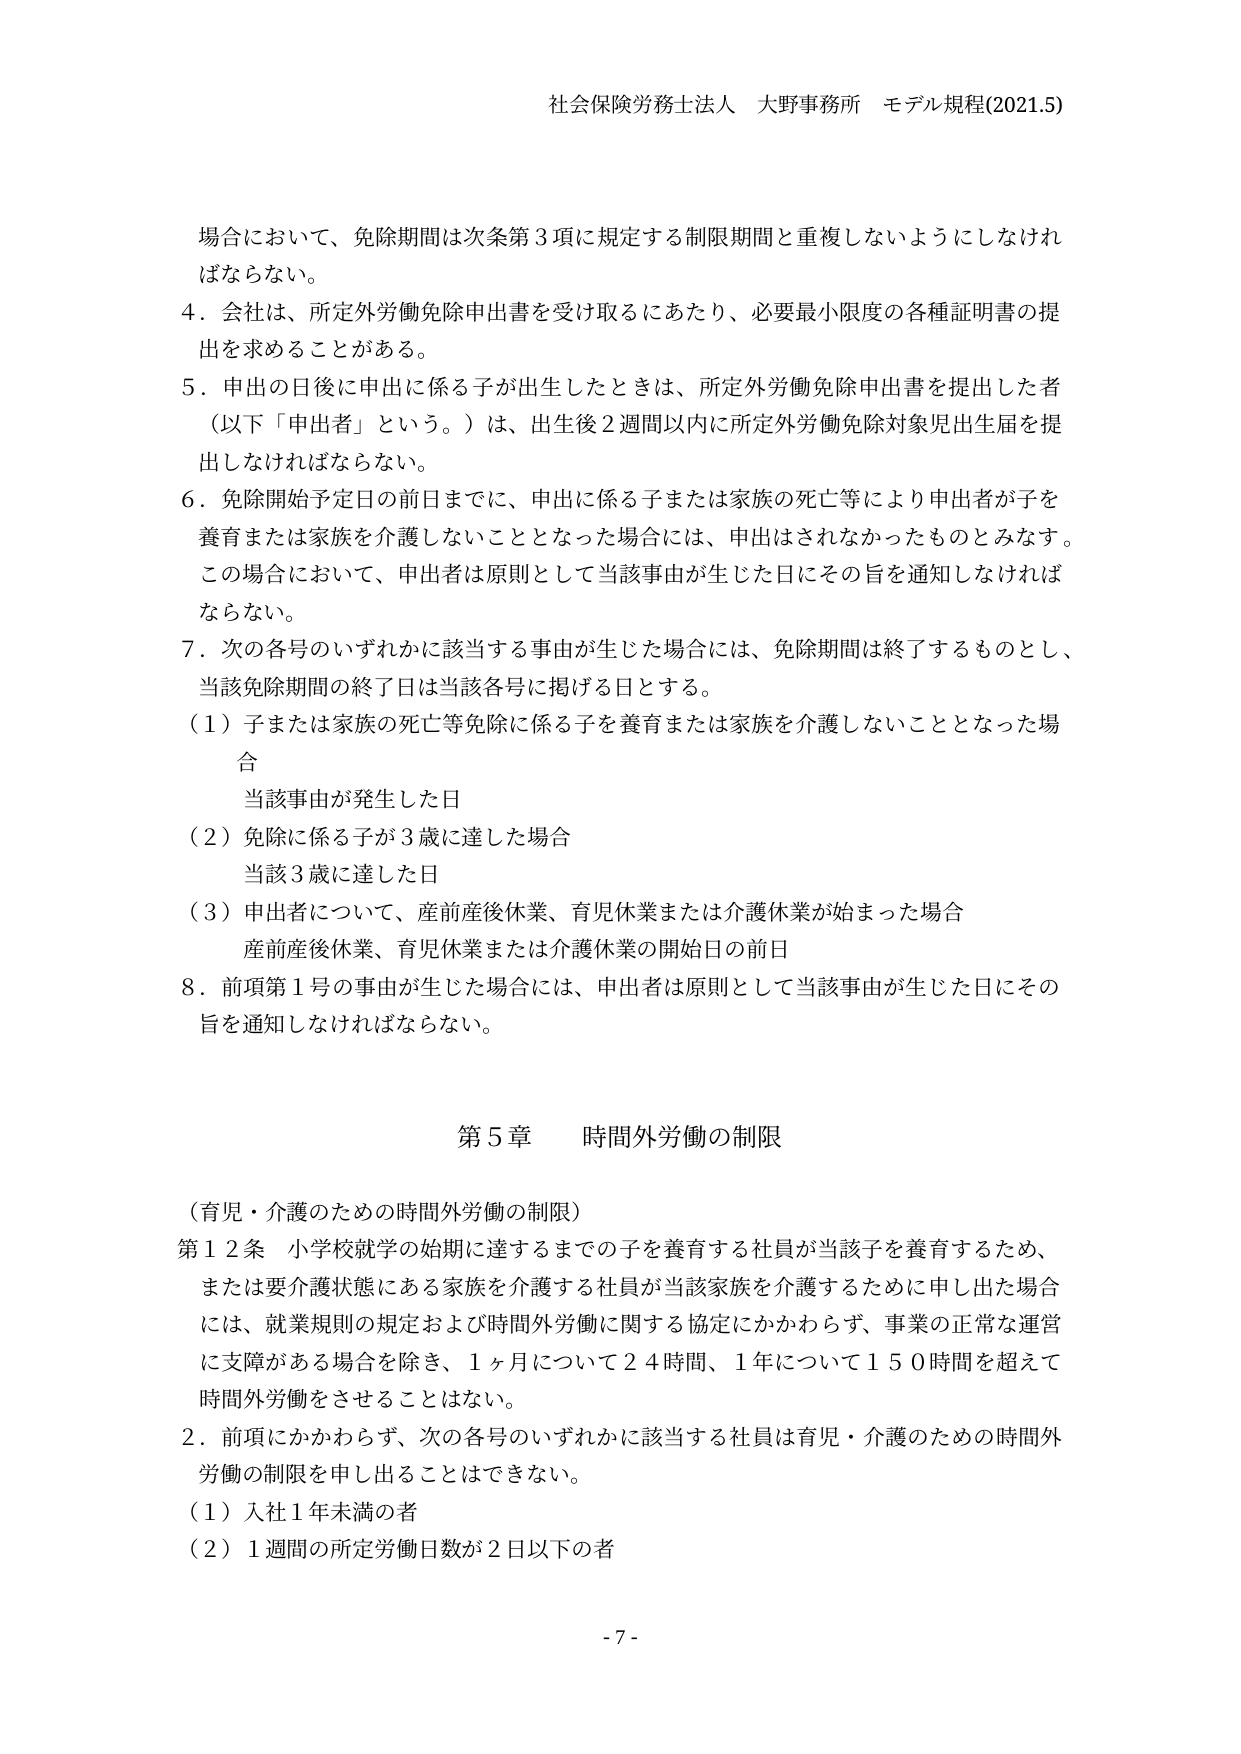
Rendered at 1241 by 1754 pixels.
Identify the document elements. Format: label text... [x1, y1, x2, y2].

text （２）免除に係る子が３歳に達した場合 [177, 817, 1063, 854]
text 第５章 時間外労働の制限 [177, 1117, 1063, 1154]
text ６．免除開始予定日の前日までに、申出に係る子または家族の死亡等により申出者が子を養育または家族を介護しないこととなった場合には、申出はされなかったものとみなす。この場合において、申出者は原則として当該事由が生じた日にその旨を通知しなければならない。 [177, 479, 1063, 629]
text ７．次の各号のいずれかに該当する事由が生じた場合には、免除期間は終了するものとし、当該免除期間の終了日は当該各号に掲げる日とする。 [177, 629, 1063, 704]
text 当該事由が発生した日 [177, 779, 1063, 817]
text （１）入社１年未満の者 [177, 1492, 1063, 1529]
text 当該３歳に達した日 [177, 854, 1063, 892]
text （３）申出者について、産前産後休業、育児休業または介護休業が始まった場合 [177, 892, 1063, 929]
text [177, 217, 1063, 292]
text （２）１週間の所定労働日数が２日以下の者 [177, 1529, 1063, 1567]
text ８．前項第１号の事由が生じた場合には、申出者は原則として当該事由が生じた日にその旨を通知しなければならない。 [177, 967, 1063, 1042]
text ５．申出の日後に申出に係る子が出生したときは、所定外労働免除申出書を提出した者（以下「申出者」という。）は、出生後２週間以内に所定外労働免除対象児出生届を提出しなければならない。 [177, 367, 1063, 479]
text （１）子または家族の死亡等免除に係る子を養育または家族を介護しないこととなった場合 [177, 704, 1063, 779]
text ２．前項にかかわらず、次の各号のいずれかに該当する社員は育児・介護のための時間外労働の制限を申し出ることはできない。 [177, 1417, 1063, 1492]
text ４．会社は、所定外労働免除申出書を受け取るにあたり、必要最小限度の各種証明書の提出を求めることがある。 [177, 292, 1063, 367]
text （育児・介護のための時間外労働の制限） [177, 1192, 1063, 1229]
text 産前産後休業、育児休業または介護休業の開始日の前日 [177, 929, 1063, 967]
text 第１２条 小学校就学の始期に達するまでの子を養育する社員が当該子を養育するため、または要介護状態にある家族を介護する社員が当該家族を介護するために申し出た場合には、就業規則の規定および時間外労働に関する協定にかかわらず、事業の正常な運営に支障がある場合を除き、１ヶ月について２４時間、１年について１５０時間を超えて時間外労働をさせることはない。 [177, 1229, 1063, 1417]
